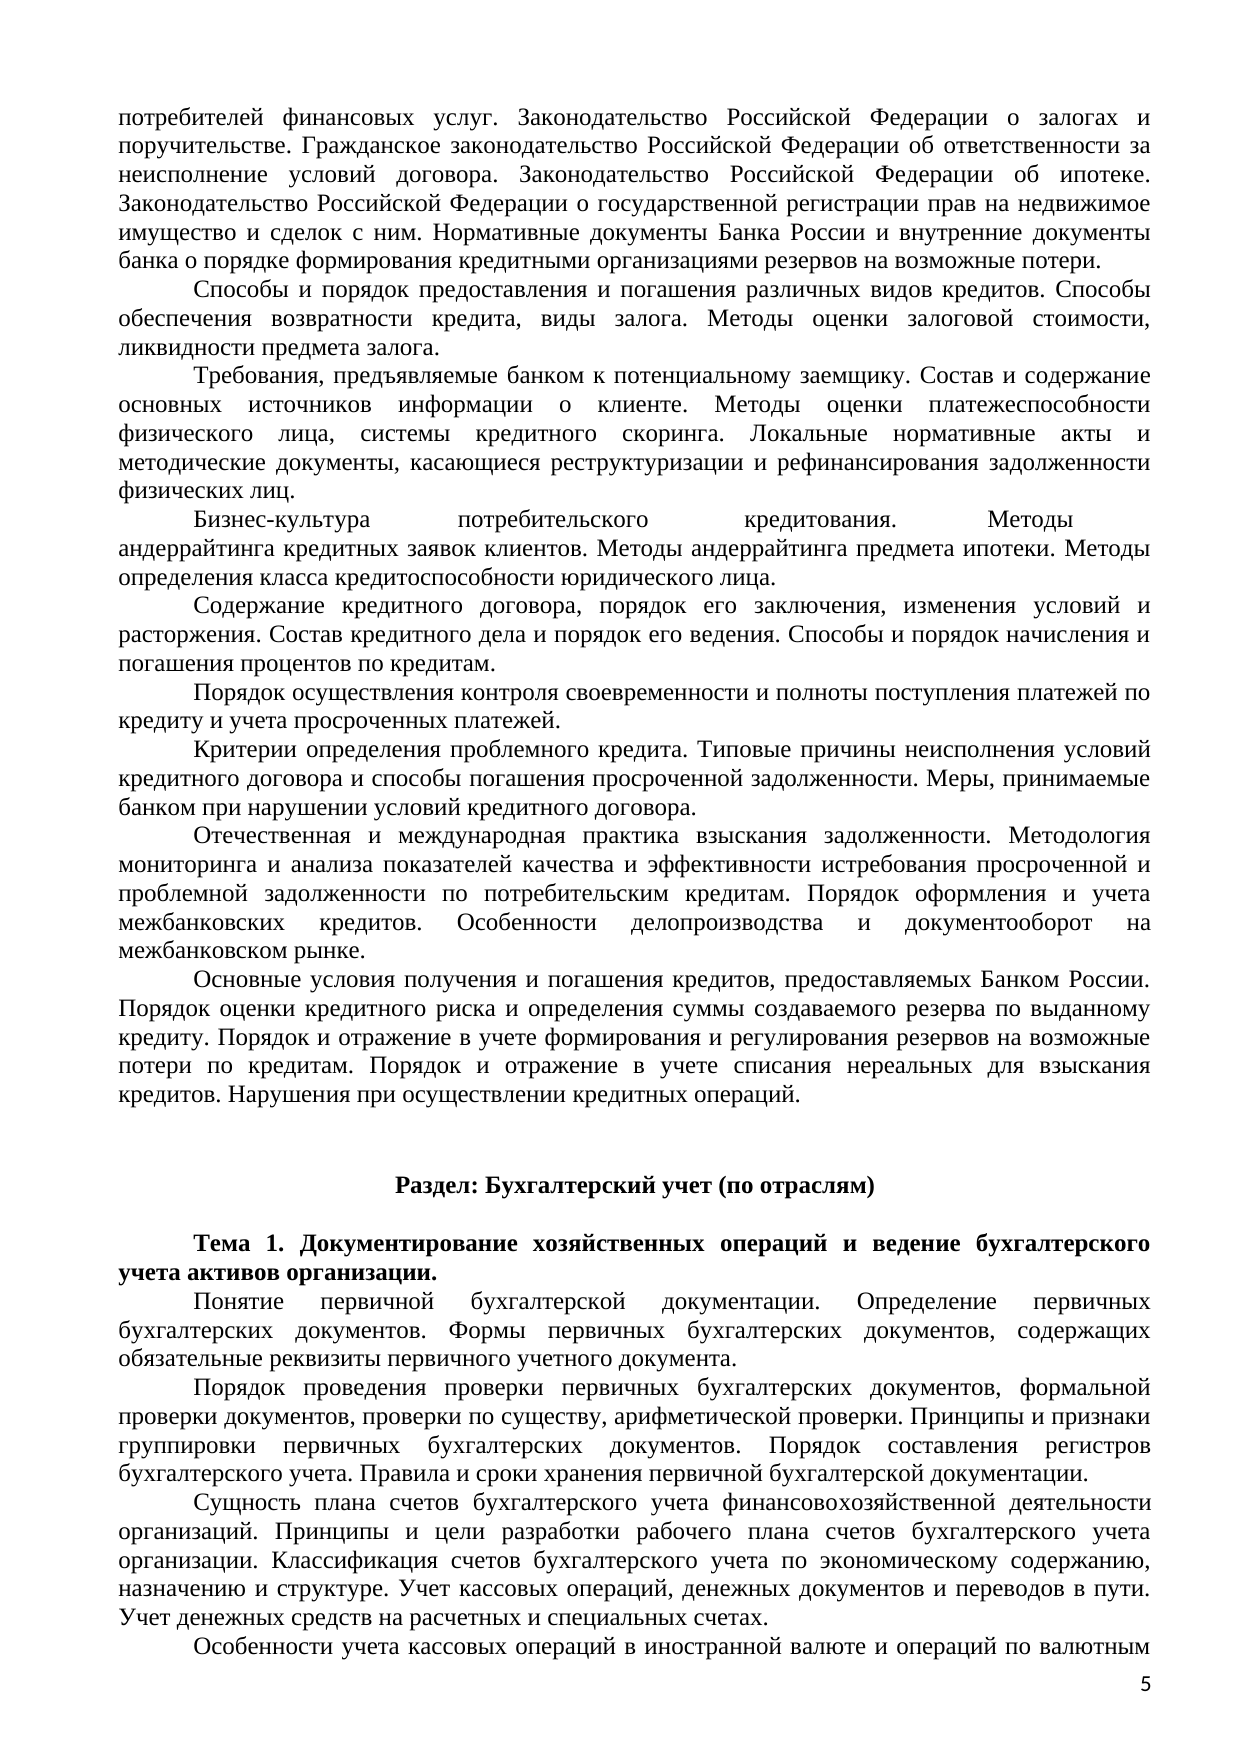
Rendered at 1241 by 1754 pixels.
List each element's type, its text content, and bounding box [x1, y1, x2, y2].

text Основные условия получения и погашения кредитов, предоставляемых Банком России. Порядок оценки кредитного риска и определения суммы создаваемого резерва по выданному кредиту. Порядок и отражение в учете формирования и регулирования резервов на возможные потери по кредитам. Порядок и отражение в учете списания нереальных для взыскания кредитов. Нарушения при осуществлении кредитных операций. [118, 964, 1152, 1108]
text Требования, предъявляемые банком к потенциальному заемщику. Состав и содержание основных источников информации о клиенте. Методы оценки платежеспособности физического лица, системы кредитного скоринга. Локальные нормативные акты и методические документы, касающиеся реструктуризации и рефинансирования задолженности физических лиц. [118, 361, 1152, 504]
text Отечественная и международная практика взыскания задолженности. Методология мониторинга и анализа показателей качества и эффективности истребования просроченной и проблемной задолженности по потребительским кредитам. Порядок оформления и учета межбанковских кредитов. Особенности делопроизводства и документооборот на межбанковском рынке. [118, 821, 1152, 964]
text Способы и порядок предоставления и погашения различных видов кредитов. Способы обеспечения возвратности кредита, виды залога. Методы оценки залоговой стоимости, ликвидности предмета залога. [118, 274, 1152, 361]
text Критерии определения проблемного кредита. Типовые причины неисполнения условий кредитного договора и способы погашения просроченной задолженности. Меры, принимаемые банком при нарушении условий кредитного договора. [118, 734, 1152, 821]
text Понятие первичной бухгалтерской документации. Определение первичных бухгалтерских документов. Формы первичных бухгалтерских документов, содержащих обязательные реквизиты первичного учетного документа. [118, 1286, 1152, 1372]
text Порядок проведения проверки первичных бухгалтерских документов, формальной проверки документов, проверки по существу, арифметической проверки. Принципы и признаки группировки первичных бухгалтерских документов. Порядок составления регистров бухгалтерского учета. Правила и сроки хранения первичной бухгалтерской документации. [118, 1372, 1152, 1487]
text Раздел: Бухгалтерский учет (по отраслям) [118, 1171, 1152, 1199]
text Содержание кредитного договора, порядок его заключения, изменения условий и расторжения. Состав кредитного дела и порядок его ведения. Способы и порядок начисления и погашения процентов по кредитам. [118, 591, 1152, 677]
text Бизнес-культура потребительского кредитования. Методы [118, 504, 1152, 533]
text андеррайтинга кредитных заявок клиентов. Методы андеррайтинга предмета ипотеки. Методы определения класса кредитоспособности юридического лица. [118, 533, 1152, 591]
text Тема 1. Документирование хозяйственных операций и ведение бухгалтерского учета активов организации. [118, 1228, 1152, 1286]
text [118, 1631, 1152, 1660]
text Порядок осуществления контроля своевременности и полноты поступления платежей по кредиту и учета просроченных платежей. [118, 677, 1152, 734]
text Сущность плана счетов бухгалтерского учета финансовохозяйственной деятельности организаций. Принципы и цели разработки рабочего плана счетов бухгалтерского учета организации. Классификация счетов бухгалтерского учета по экономическому содержанию, назначению и структуре. Учет кассовых операций, денежных документов и переводов в пути. Учет денежных средств на расчетных и специальных счетах. [118, 1487, 1152, 1631]
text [118, 102, 1152, 274]
